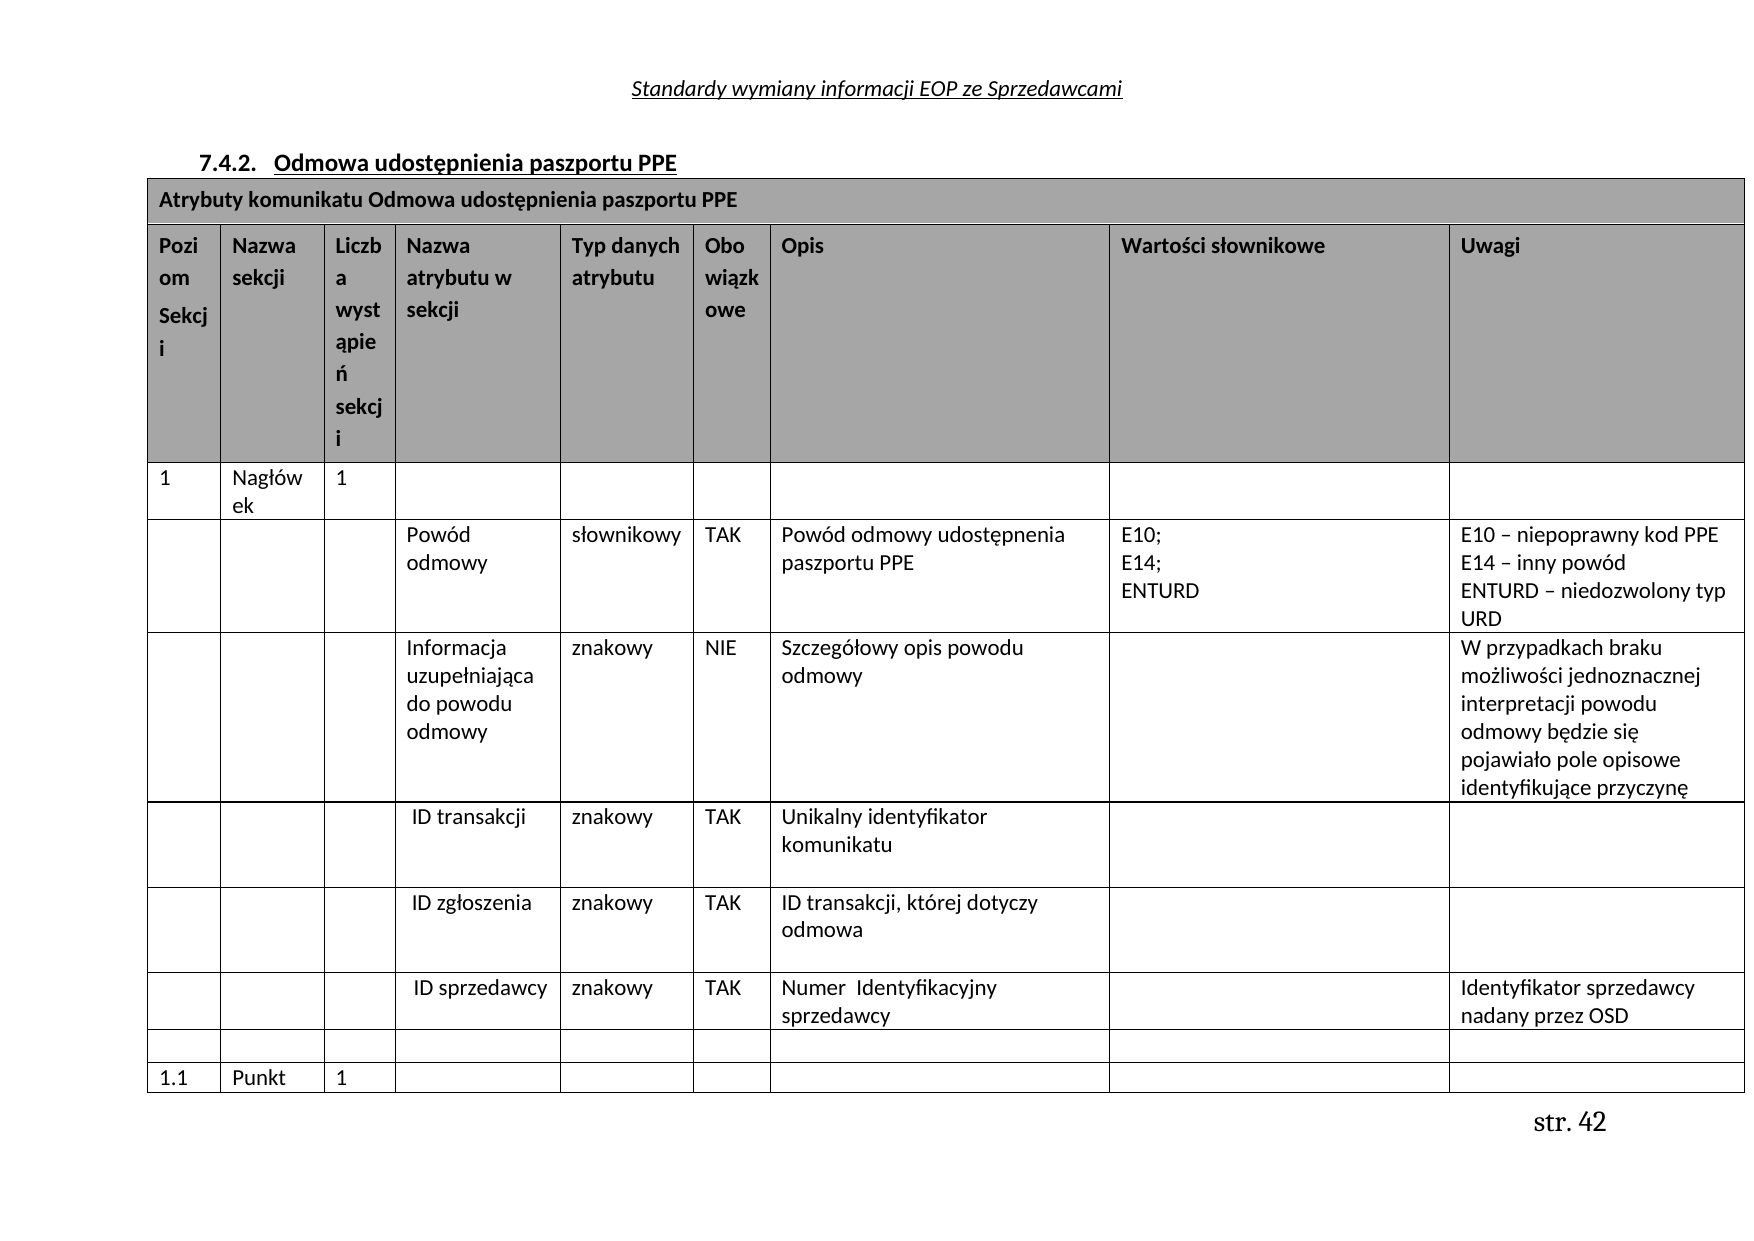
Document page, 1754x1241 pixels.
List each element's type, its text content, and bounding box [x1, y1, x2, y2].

table_cell [148, 973, 220, 1029]
table_cell [771, 463, 1109, 519]
table_cell Nazwa sekcji [221, 225, 324, 462]
table_cell Unikalny identyfikator komunikatu [771, 803, 1109, 887]
table_cell [1450, 463, 1744, 519]
table_cell Powód odmowy [396, 520, 560, 632]
table_cell znakowy [561, 633, 693, 801]
table_cell [1110, 463, 1449, 519]
table_cell słownikowy [561, 520, 693, 632]
table_cell ID transakcji, której dotyczy odmowa [771, 888, 1109, 972]
table_cell TAK [694, 888, 770, 972]
table_cell Poziom Sekcji [148, 225, 220, 462]
table_cell [1110, 1030, 1449, 1062]
table_cell [1450, 1063, 1744, 1092]
table_cell [694, 463, 770, 519]
table_cell Wartości słownikowe [1110, 225, 1449, 462]
table_cell znakowy [561, 973, 693, 1029]
table_cell [148, 888, 220, 972]
table_cell [1450, 888, 1744, 972]
table_cell Numer Identyfikacyjny sprzedawcy [771, 973, 1109, 1029]
table_cell [1450, 1030, 1744, 1062]
table_cell Powód odmowy udostępnenia paszportu PPE [771, 520, 1109, 632]
table_cell [396, 1063, 560, 1092]
table_cell E10; E14; ENTURD [1110, 520, 1449, 632]
table_cell TAK [694, 520, 770, 632]
table_cell Identyfikator sprzedawcy nadany przez OSD [1450, 973, 1744, 1029]
table_cell [148, 633, 220, 801]
table_cell ID transakcji [396, 803, 560, 887]
table_cell E10 – niepoprawny kod PPE E14 – inny powód ENTURD – niedozwolony typ URD [1450, 520, 1744, 632]
table_cell [325, 520, 395, 632]
table_cell [325, 888, 395, 972]
table_cell [1450, 803, 1744, 887]
table_cell NIE [694, 633, 770, 801]
table_cell Liczba wystąpień sekcji [325, 225, 395, 462]
table_cell znakowy [561, 888, 693, 972]
table_cell [1110, 1063, 1449, 1092]
table_cell 1 [325, 463, 395, 519]
table_cell Opis [771, 225, 1109, 462]
table_header Atrybuty komunikatu Odmowa udostępnienia paszportu PPE [148, 179, 1744, 223]
table_cell TAK [694, 973, 770, 1029]
table_cell ID zgłoszenia [396, 888, 560, 972]
table_cell Uwagi [1450, 225, 1744, 462]
table_cell [1110, 803, 1449, 887]
table_cell [1110, 888, 1449, 972]
table_cell [325, 803, 395, 887]
table_cell TAK [694, 803, 770, 887]
table_cell [221, 973, 324, 1029]
table_cell [561, 1063, 693, 1092]
table_cell Typ danych atrybutu [561, 225, 693, 462]
table_cell 1 [148, 463, 220, 519]
table_cell [325, 1030, 395, 1062]
table_cell [325, 633, 395, 801]
table_cell [221, 803, 324, 887]
table_cell [221, 888, 324, 972]
table_cell Obowiązkowe [694, 225, 770, 462]
table_cell W przypadkach braku możliwości jednoznacznej interpretacji powodu odmowy będzie się pojawiało pole opisowe identyfikujące przyczynę [1450, 633, 1744, 801]
table_cell Informacja uzupełniająca do powodu odmowy [396, 633, 560, 801]
table_cell [396, 1030, 560, 1062]
table_cell Nazwa atrybutu w sekcji [396, 225, 560, 462]
table_cell [561, 463, 693, 519]
table_cell [148, 1030, 220, 1062]
table_cell [771, 1030, 1109, 1062]
table_cell Szczegółowy opis powodu odmowy [771, 633, 1109, 801]
table_cell [396, 463, 560, 519]
table_cell [221, 1030, 324, 1062]
table_cell 1.1 [148, 1063, 220, 1092]
table_cell [771, 1063, 1109, 1092]
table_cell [221, 1063, 324, 1092]
table_cell [1110, 973, 1449, 1029]
table_cell [561, 1030, 693, 1062]
table_cell ID sprzedawcy [396, 973, 560, 1029]
table_cell [221, 520, 324, 632]
table_cell [1110, 633, 1449, 801]
table_cell [221, 633, 324, 801]
table_cell [694, 1063, 770, 1092]
table_cell [148, 520, 220, 632]
table_cell [148, 803, 220, 887]
list Odmowa udostępnienia paszportu PPE [199, 148, 1606, 178]
table_cell [694, 1030, 770, 1062]
table_cell 1 [325, 1063, 395, 1092]
table_cell [325, 973, 395, 1029]
table_cell znakowy [561, 803, 693, 887]
table_cell Nagłówek [221, 463, 324, 519]
